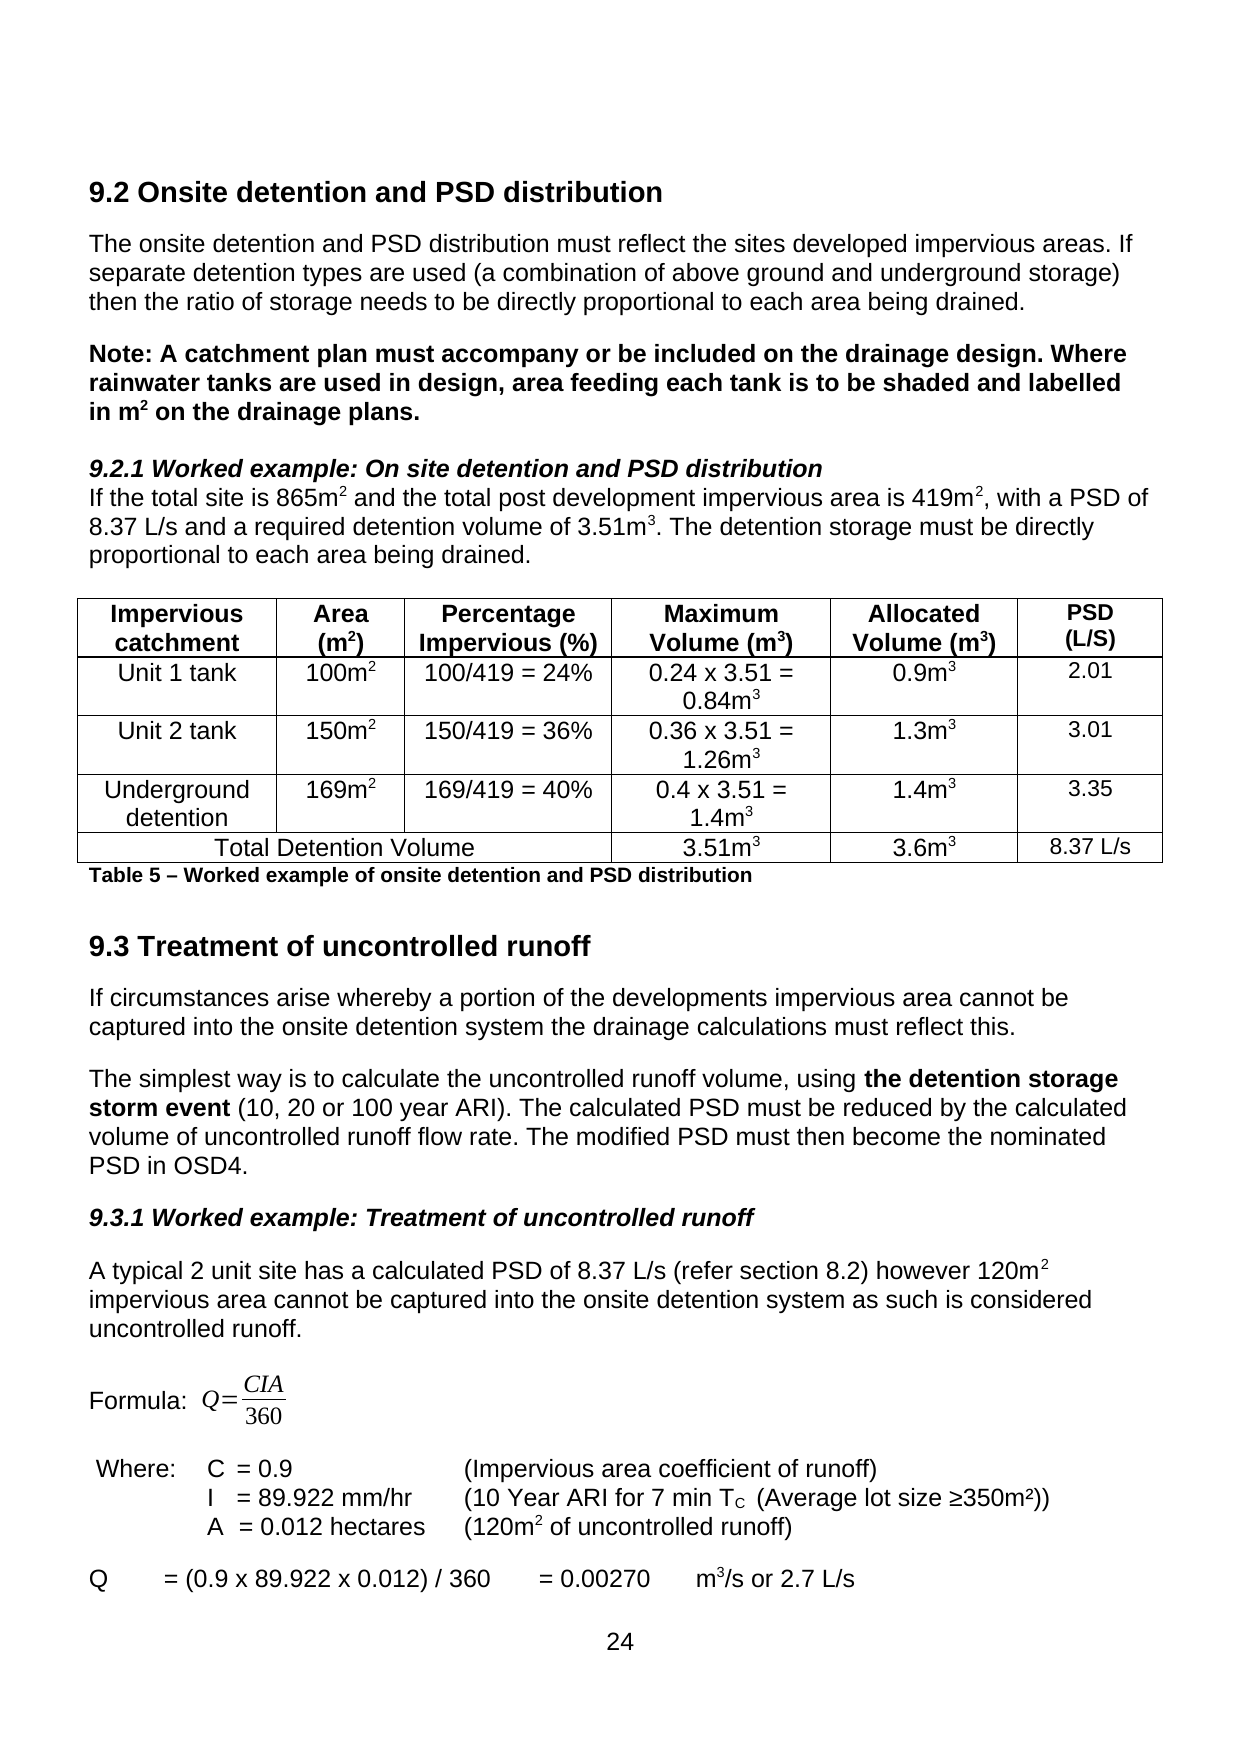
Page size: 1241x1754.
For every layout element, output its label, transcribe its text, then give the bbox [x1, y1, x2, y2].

table_cell 169m2 [277, 775, 404, 832]
text Formula: [89, 1371, 1152, 1430]
table_header Area (m2) [277, 599, 404, 656]
table_header PSD (L/S) [1018, 599, 1162, 656]
table_cell 3.35 [1018, 775, 1162, 832]
text If circumstances arise whereby a portion of the developments impervious area cannot be captured into the onsite detention system the drainage calculations must reflect this. [89, 983, 1152, 1040]
subtitle 9.3.1 Worked example: Treatment of uncontrolled runoff [89, 1203, 1152, 1232]
table_header Maximum Volume (m3) [612, 599, 830, 656]
text Q = (0.9 x 89.922 x 0.012) / 360 = 0.00270 m3/s or 2.7 L/s [89, 1564, 1152, 1593]
table_cell 0.24 x 3.51 = 0.84m3 [612, 658, 830, 715]
table_cell 0.36 x 3.51 = 1.26m3 [612, 716, 830, 773]
table_cell 150/419 = 36% [405, 716, 611, 773]
table_cell 100m2 [277, 658, 404, 715]
table_cell 0.9m3 [831, 658, 1017, 715]
table_cell Unit 1 tank [78, 658, 276, 715]
table_cell 0.4 x 3.51 = 1.4m3 [612, 775, 830, 832]
text The simplest way is to calculate the uncontrolled runoff volume, using the detention storage storm event (10, 20 or 100 year ARI). The calculated PSD must be reduced by the calculated volume of uncontrolled runoff flow rate. The modified PSD must then become the nominated PSD in OSD4. [89, 1064, 1152, 1179]
table_cell Unit 2 tank [78, 716, 276, 773]
text Where: C = 0.9 (Impervious area coefficient of runoff) [89, 1454, 1152, 1483]
subtitle 9.2.1 Worked example: On site detention and PSD distribution [89, 454, 1152, 483]
table_cell 8.37 L/s [1018, 833, 1162, 862]
subtitle 9.2 Onsite detention and PSD distribution [89, 174, 1152, 208]
table_cell 3.01 [1018, 716, 1162, 773]
table_cell 150m2 [277, 716, 404, 773]
text I = 89.922 mm/hr (10 Year ARI for 7 min TC (Average lot size ≥350m²)) [89, 1483, 1152, 1511]
table_header Impervious catchment [78, 599, 276, 656]
table_cell 1.4m3 [831, 775, 1017, 832]
table_cell Underground detention [78, 775, 276, 832]
table_header Allocated Volume (m3) [831, 599, 1017, 656]
table_cell 1.3m3 [831, 716, 1017, 773]
table_cell Total Detention Volume [78, 833, 611, 862]
subtitle 9.3 Treatment of uncontrolled runoff [89, 928, 1152, 962]
text A = 0.012 hectares (120m2 of uncontrolled runoff) [89, 1511, 1152, 1540]
table_cell 3.51m3 [612, 833, 830, 862]
table_cell 3.6m3 [831, 833, 1017, 862]
text The onsite detention and PSD distribution must reflect the sites developed impervious areas. If separate detention types are used (a combination of above ground and underground storage) then the ratio of storage needs to be directly proportional to each area being drained. [89, 229, 1152, 315]
text A typical 2 unit site has a calculated PSD of 8.37 L/s (refer section 8.2) however 120m2 impervious area cannot be captured into the onsite detention system as such is considered uncontrolled runoff. [89, 1256, 1152, 1342]
table_cell 169/419 = 40% [405, 775, 611, 832]
text If the total site is 865m2 and the total post development impervious area is 419m2, with a PSD of 8.37 L/s and a required detention volume of 3.51m3. The detention storage must be directly proportional to each area being drained. [89, 483, 1152, 569]
table_cell 2.01 [1018, 658, 1162, 715]
table_header Percentage Impervious (%) [405, 599, 611, 656]
subtitle Table 5 – Worked example of onsite detention and PSD distribution [89, 863, 1152, 887]
text Note: A catchment plan must accompany or be included on the drainage design. Where rainwater tanks are used in design, area feeding each tank is to be shaded and labelled in m2 on the drainage plans. [89, 339, 1152, 425]
table_cell 100/419 = 24% [405, 658, 611, 715]
